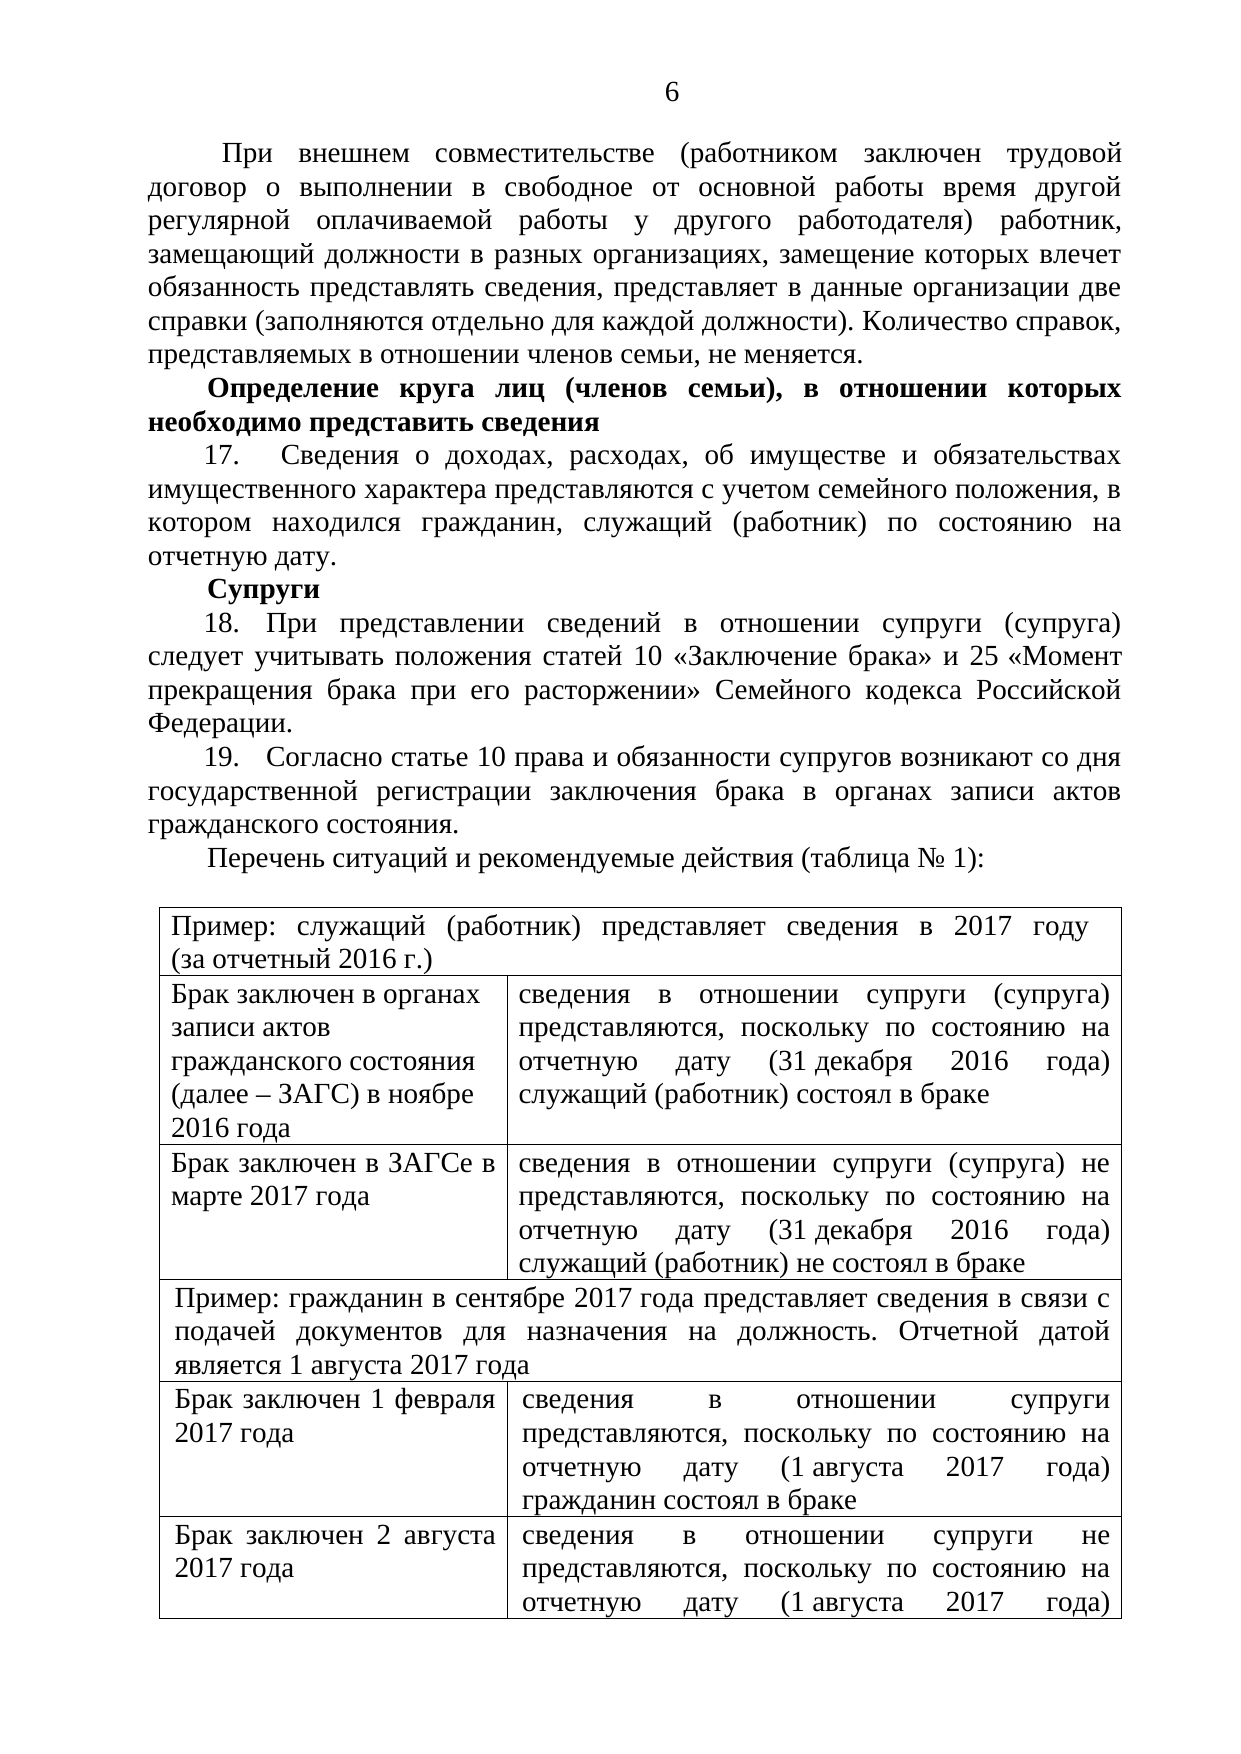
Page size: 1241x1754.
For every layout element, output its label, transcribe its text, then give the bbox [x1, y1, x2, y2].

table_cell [508, 1517, 1121, 1617]
table_cell Брак заключен в ЗАГСе в марте 2017 года [160, 1145, 507, 1279]
text При внешнем совместительстве (работником заключен трудовой договор о выполнении в свободное от основной работы время другой регулярной оплачиваемой работы у другого работодателя) работник, замещающий должности в разных организациях, замещение которых влечет обязанность представлять сведения, представляет в данные организации две справки (заполняются отдельно для каждой должности). Количество справок, представляемых в отношении членов семьи, не меняется. [148, 135, 1122, 370]
text Определение круга лиц (членов семьи), в отношении которых необходимо представить сведения [148, 370, 1122, 437]
table_header Пример: служащий (работник) представляет сведения в 2017 году (за отчетный 2016 г.) [160, 908, 1121, 975]
table_cell Брак заключен 1 февраля 2017 года [160, 1382, 507, 1516]
table_cell Пример: гражданин в сентябре 2017 года представляет сведения в связи с подачей документов для назначения на должность. Отчетной датой является 1 августа 2017 года [160, 1280, 1121, 1381]
table_cell сведения в отношении супруги (супруга) представляются, поскольку по состоянию на отчетную дату (31 декабря 2016 года) служащий (работник) состоял в браке [508, 976, 1121, 1144]
text Перечень ситуаций и рекомендуемые действия (таблица № 1): [148, 840, 1122, 873]
list Согласно статье 10 права и обязанности супругов возникают со дня государственной регистрации заключения брака в органах записи актов гражданского состояния. [148, 739, 1122, 840]
list При представлении сведений в отношении супруги (супруга) следует учитывать положения статей 10 «Заключение брака» и 25 «Момент прекращения брака при его расторжении» Семейного кодекса Российской Федерации. [148, 605, 1122, 739]
list Сведения о доходах, расходах, об имуществе и обязательствах имущественного характера представляются с учетом семейного положения, в котором находился гражданин, служащий (работник) по состоянию на отчетную дату. [148, 437, 1122, 571]
table_cell сведения в отношении супруги представляются, поскольку по состоянию на отчетную дату (1 августа 2017 года) гражданин состоял в браке [508, 1382, 1121, 1516]
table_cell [160, 1517, 507, 1617]
table_cell Брак заключен в органах записи актов гражданского состояния (далее – ЗАГС) в ноябре 2016 года [160, 976, 507, 1144]
table_cell сведения в отношении супруги (супруга) не представляются, поскольку по состоянию на отчетную дату (31 декабря 2016 года) служащий (работник) не состоял в браке [508, 1145, 1121, 1279]
text Супруги [148, 571, 1122, 605]
